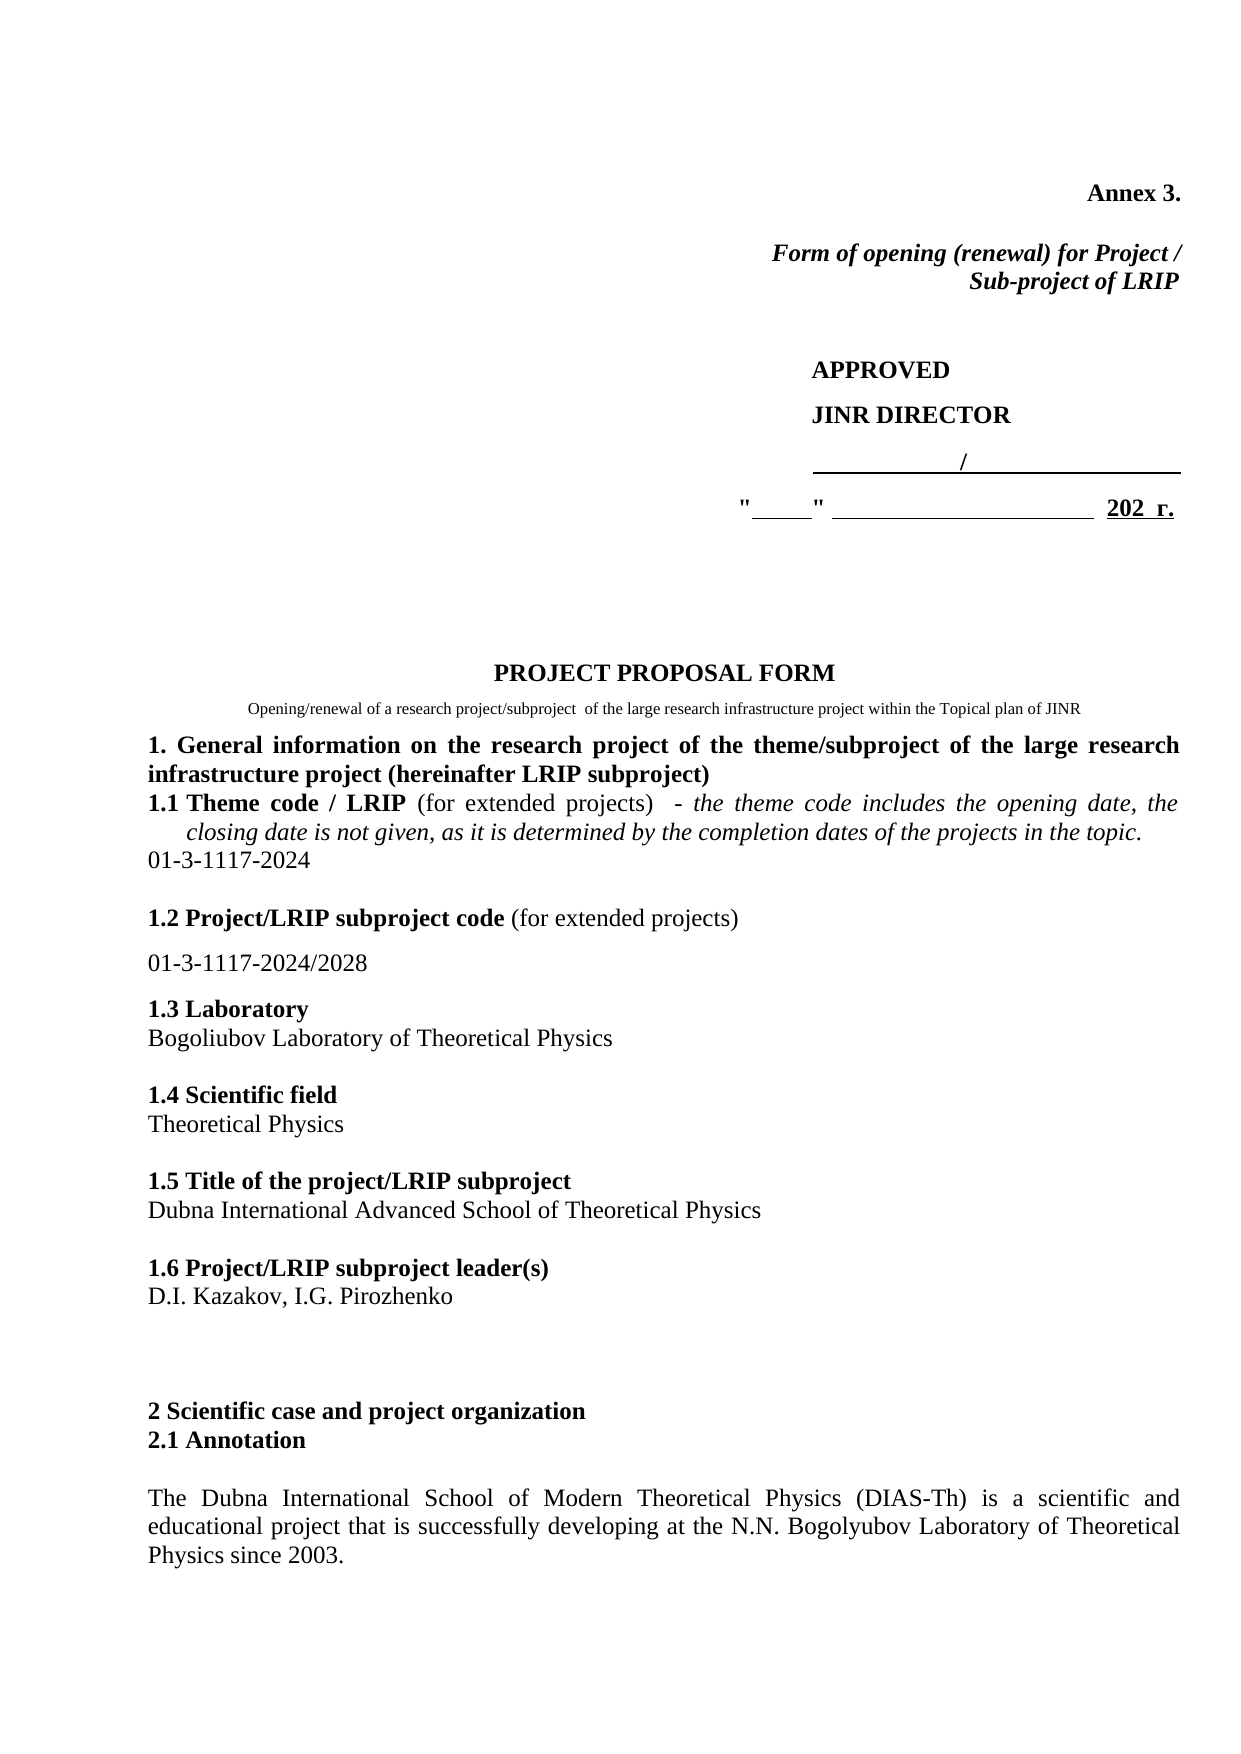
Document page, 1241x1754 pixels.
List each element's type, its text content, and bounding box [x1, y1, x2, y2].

text 1.2 Project/LRIP subproject code (for extended projects) [148, 903, 1181, 932]
text 1.4 Scientific field [148, 1080, 1181, 1109]
text Sub-project of LRIP [148, 266, 1181, 295]
text 01-3-1117-2024 [148, 846, 1181, 874]
list Theme code / LRIP (for extended projects) - the theme code includes the opening date, the closing date is not given, as it is determined by the completion dates of the projects in the topic. [148, 788, 1181, 846]
text 2 Scientific case and project organization [148, 1396, 1181, 1425]
text PROJECT PROPOSAL FORM [148, 658, 1181, 686]
text Annex 3. [148, 178, 1181, 207]
text Dubna International Advanced School of Theoretical Physics [148, 1195, 1181, 1224]
text 01-3-1117-2024/2028 [148, 948, 1181, 977]
text Bogoliubov Laboratory of Theoretical Physics [148, 1023, 1181, 1051]
text " " 202 г. [148, 493, 1181, 521]
text JINR DIRECTOR [148, 400, 1181, 429]
text D.I. Kazakov, I.G. Pirozhenko [148, 1281, 1181, 1310]
text The Dubna International School of Modern Theoretical Physics (DIAS-Th) is a scientific and educational project that is successfully developing at the N.N. Bogolyubov Laboratory of Theoretical Physics since 2003. [148, 1483, 1181, 1569]
text 1.5 Title of the project/LRIP subproject [148, 1166, 1181, 1195]
text / [148, 447, 1181, 476]
text Opening/renewal of a research project/subproject of the large research infrastructure project within the Topical plan of JINR [148, 699, 1181, 718]
text 1.6 Project/LRIP subproject leader(s) [148, 1253, 1181, 1281]
text Form of opening (renewal) for Project / [148, 238, 1181, 266]
text 2.1 Annotation [148, 1425, 1181, 1454]
text APPROVED [148, 355, 1181, 384]
text 1.3 Laboratory [148, 994, 1181, 1023]
text Theoretical Physics [148, 1109, 1181, 1138]
text 1. General information on the research project of the theme/subproject of the large research infrastructure project (hereinafter LRIP subproject) [148, 731, 1181, 788]
